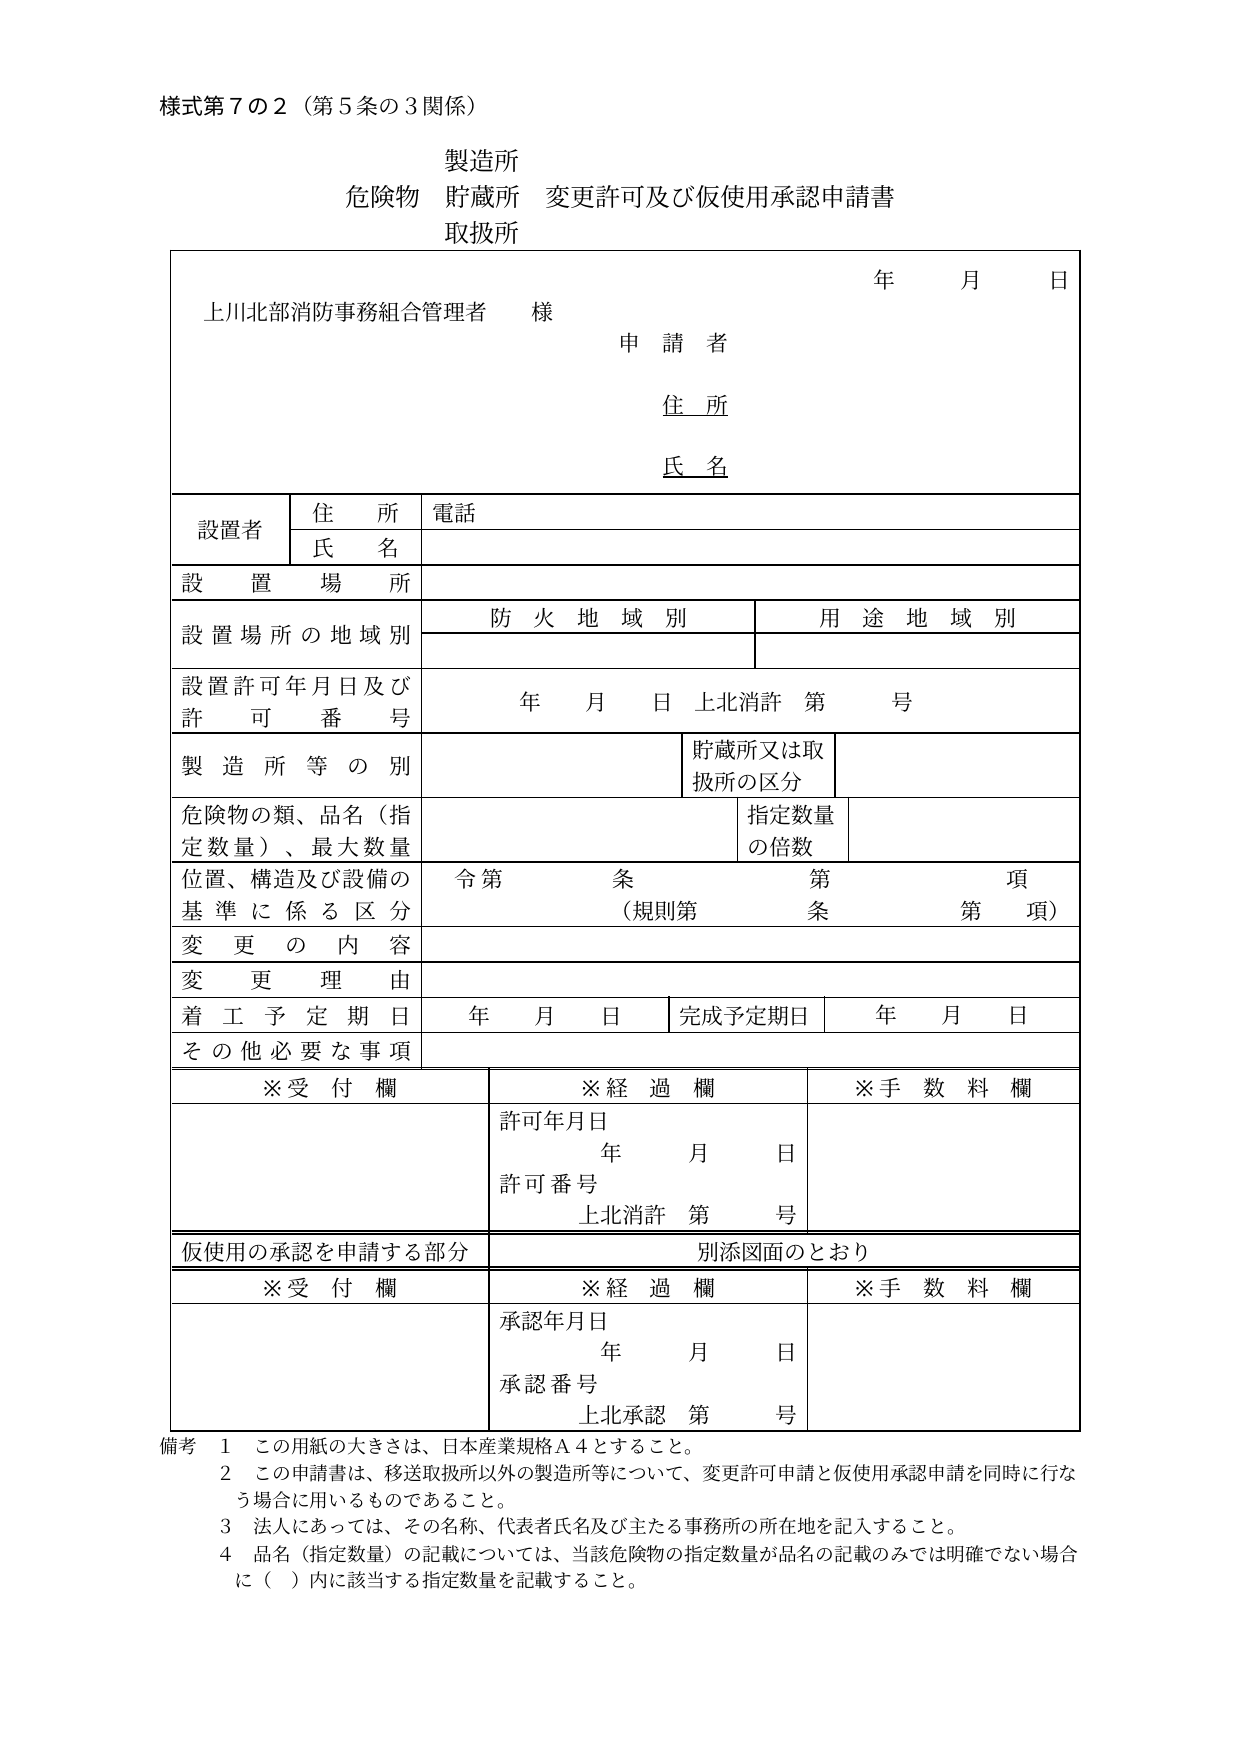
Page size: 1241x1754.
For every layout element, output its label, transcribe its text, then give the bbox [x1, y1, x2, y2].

table_cell その他必要な事項 [171, 1033, 421, 1067]
text ２ この申請書は、移送取扱所以外の製造所等について、変更許可申請と仮使用承認申請を同時に行なう場合に用いるものであること。 [159, 1458, 1081, 1512]
table_cell ※ 手 数 料 欄 [808, 1070, 1079, 1103]
table_cell 別添図面のとおり [490, 1235, 1079, 1266]
table_cell 仮使用の承認を申請する部分 [171, 1234, 488, 1266]
table_cell 着工予定期日 [171, 998, 421, 1032]
table_cell [808, 1304, 1079, 1430]
table_cell [756, 634, 1079, 668]
table_cell 年 月 日 [422, 998, 668, 1032]
table_cell 年 月 日 [825, 998, 1079, 1032]
table_cell 製造所等の別 [171, 733, 421, 797]
table_cell [171, 1104, 488, 1230]
table_cell 設置場所の地域別 [171, 600, 421, 668]
table_cell 氏 名 [291, 530, 421, 564]
text 危険物 貯蔵所 変更許可及び仮使用承認申請書 [345, 178, 1081, 214]
table_cell [808, 1104, 1079, 1230]
text ４ 品名（指定数量）の記載については、当該危険物の指定数量が品名の記載のみでは明確でない場合に（ ）内に該当する指定数量を記載すること。 [159, 1539, 1081, 1593]
table_cell 令 第 条 第 項 （規則第 条 第 項） [422, 863, 1079, 926]
table_cell 年 月 日 上北消許 第 号 [422, 669, 1079, 732]
text 取扱所 [444, 214, 1081, 249]
text ３ 法人にあっては、その名称、代表者氏名及び主たる事務所の所在地を記入すること。 [159, 1512, 1081, 1539]
table_cell 設置者 [171, 494, 289, 564]
table_cell [171, 1304, 488, 1430]
table_cell [422, 1033, 1079, 1067]
table_cell [836, 734, 1079, 797]
text 製造所 [444, 142, 1081, 178]
table_cell 位置、構造及び設備の 基準に係る区分 [171, 862, 421, 926]
text 備考 １ この用紙の大きさは、日本産業規格Ａ４とすること。 [159, 1431, 1081, 1458]
table_cell 許可年月日 年 月 日 許可番号 上北消許 第 号 [490, 1104, 807, 1230]
table_cell 変更理由 [171, 962, 421, 996]
table_cell ※ 経 過 欄 [490, 1070, 807, 1103]
table_cell ※ 受 付 欄 [171, 1270, 488, 1302]
table_cell [422, 530, 1079, 564]
table_cell ※ 経 過 欄 [490, 1271, 807, 1302]
table_cell 住 所 [291, 495, 421, 528]
table_cell 承認年月日 年 月 日 承認番号 上北承認 第 号 [490, 1304, 807, 1430]
table_cell 用途地域別 [756, 601, 1079, 632]
table_cell 電話 [422, 495, 1079, 528]
table_cell 防火地域別 [422, 601, 754, 632]
table_cell 危険物の類、品名（指 定数量）、最大数量 [171, 798, 421, 861]
table_cell 完成予定期日 [670, 998, 824, 1032]
table_cell [422, 798, 737, 861]
table_cell [422, 566, 1079, 599]
table_cell [422, 927, 1079, 961]
table_cell [422, 734, 681, 797]
table_cell 貯蔵所又は取 扱所の区分 [683, 734, 834, 797]
table_header 年 月 日 上川北部消防事務組合管理者 様 申 請 者 住 所 氏 名 [171, 251, 1079, 493]
table_cell 指定数量 の倍数 [738, 798, 848, 861]
table_cell ※ 受 付 欄 [171, 1070, 488, 1103]
table_cell 設置場所 [171, 565, 421, 599]
table_cell ※ 手 数 料 欄 [808, 1271, 1079, 1302]
table_cell [422, 963, 1079, 996]
table_cell 設置許可年月日及び 許可番号 [171, 669, 421, 732]
table_cell [422, 634, 754, 668]
table_cell [849, 798, 1079, 861]
table_cell 変更の内容 [171, 927, 421, 961]
